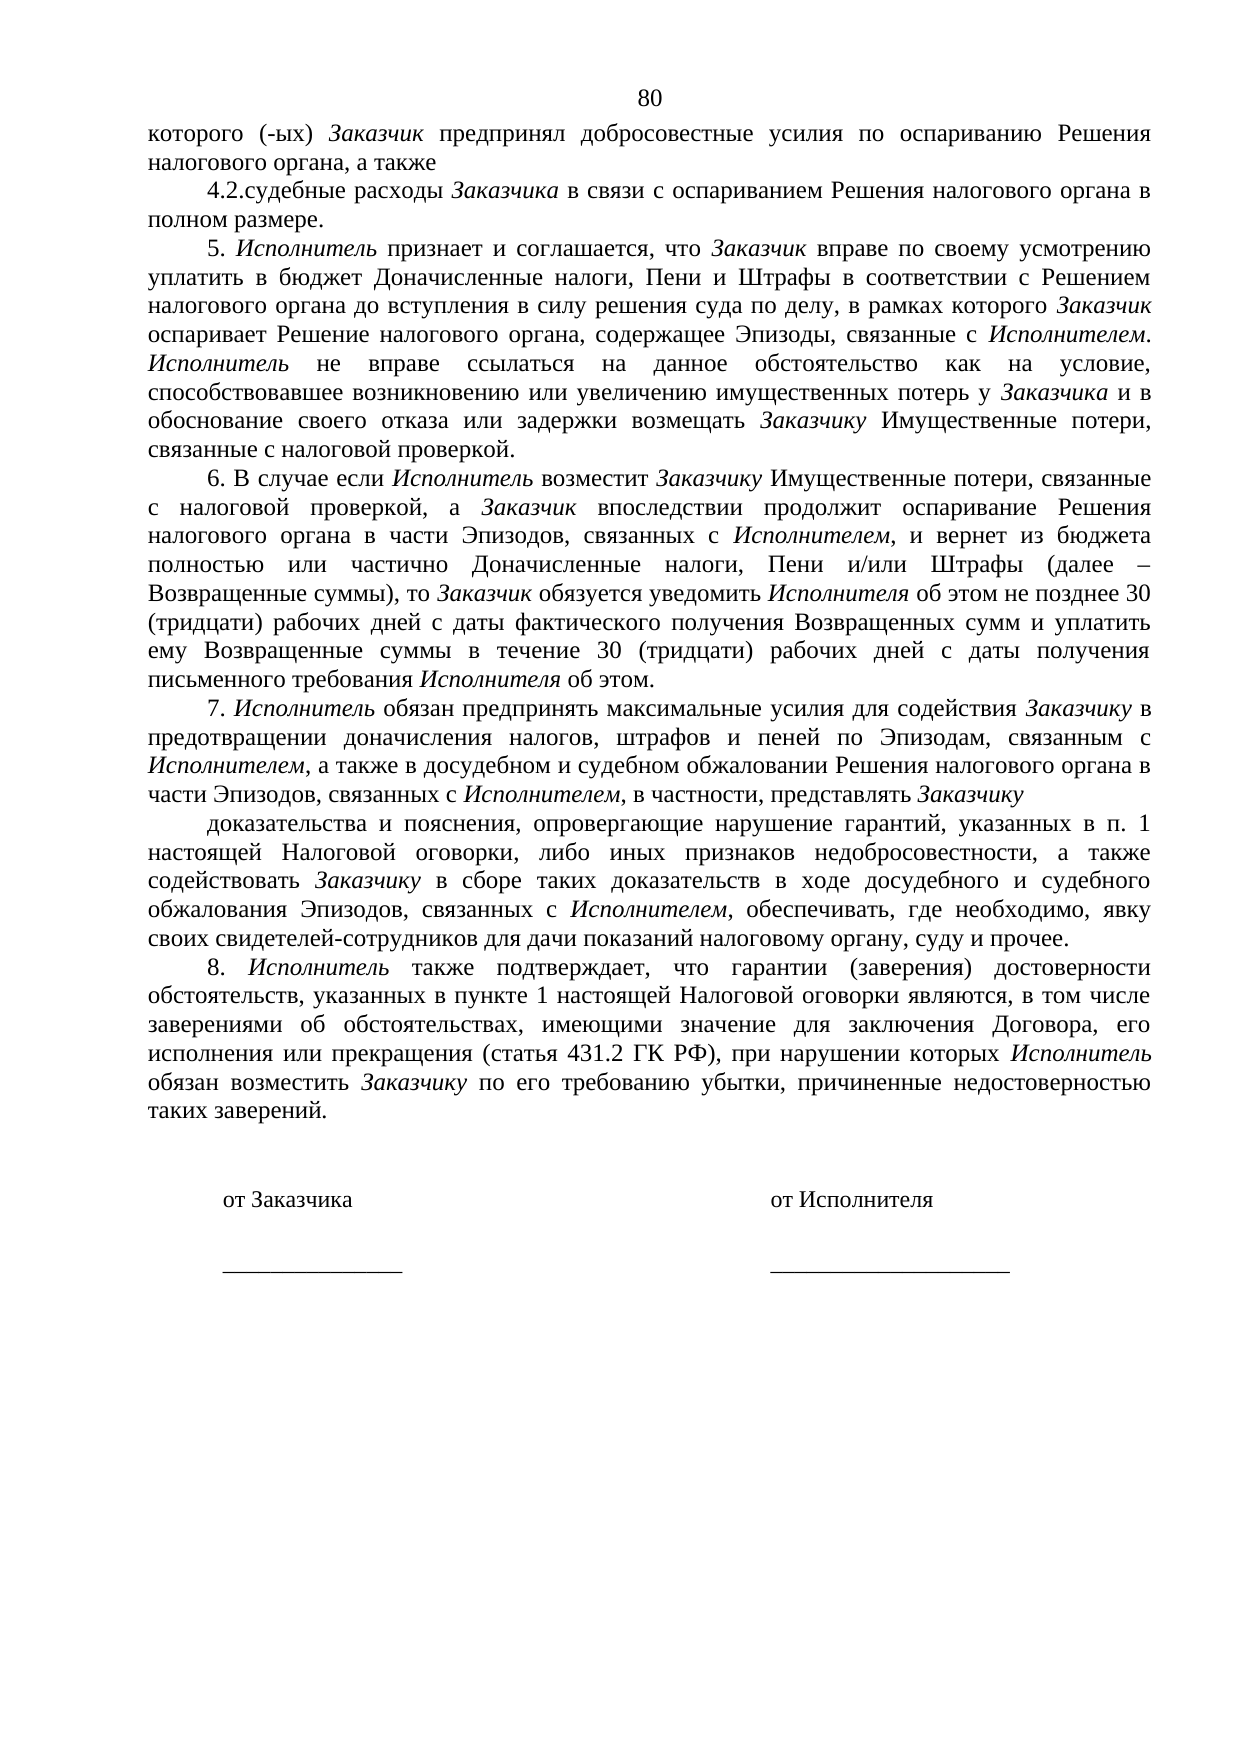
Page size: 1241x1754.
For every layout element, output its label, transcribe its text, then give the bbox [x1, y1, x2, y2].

text доказательства и пояснения, опровергающие нарушение гарантий, указанных в п. 1 настоящей Налоговой оговорки, либо иных признаков недобросовестности, а также содействовать Заказчику в сборе таких доказательств в ходе досудебного и судебного обжалования Эпизодов, связанных с Исполнителем, обеспечивать, где необходимо, явку своих свидетелей-сотрудников для дачи показаний налоговому органу, суду и прочее. [148, 808, 1152, 952]
text 6. В случае если Исполнитель возместит Заказчику Имущественные потери, связанные с налоговой проверкой, а Заказчик впоследствии продолжит оспаривание Решения налогового органа в части Эпизодов, связанных с Исполнителем, и вернет из бюджета полностью или частично Доначисленные налоги, Пени и/или Штрафы (далее – Возвращенные суммы), то Заказчик обязуется уведомить Исполнителя об этом не позднее 30 (тридцати) рабочих дней с даты фактического получения Возвращенных сумм и уплатить ему Возвращенные суммы в течение 30 (тридцати) рабочих дней с даты получения письменного требования Исполнителя об этом. [148, 463, 1152, 693]
text 8. Исполнитель также подтверждает, что гарантии (заверения) достоверности обстоятельств, указанных в пункте 1 настоящей Налоговой оговорки являются, в том числе заверениями об обстоятельствах, имеющими значение для заключения Договора, его исполнения или прекращения (статья 431.2 ГК РФ), при нарушении которых Исполнитель обязан возместить Заказчику по его требованию убытки, причиненные недостоверностью таких заверений. [148, 952, 1152, 1124]
text 5. Исполнитель признает и соглашается, что Заказчик вправе по своему усмотрению уплатить в бюджет Доначисленные налоги, Пени и Штрафы в соответствии с Решением налогового органа до вступления в силу решения суда по делу, в рамках которого Заказчик оспаривает Решение налогового органа, содержащее Эпизоды, связанные с Исполнителем. Исполнитель не вправе ссылаться на данное обстоятельство как на условие, способствовавшее возникновению или увеличению имущественных потерь у Заказчика и в обоснование своего отказа или задержки возмещать Заказчику Имущественные потери, связанные с налоговой проверкой. [148, 233, 1152, 463]
table_header от Заказчика _______________ [136, 1153, 685, 1280]
text 7. Исполнитель обязан предпринять максимальные усилия для содействия Заказчику в предотвращении доначисления налогов, штрафов и пеней по Эпизодам, связанным с Исполнителем, а также в досудебном и судебном обжаловании Решения налогового органа в части Эпизодов, связанных с Исполнителем, в частности, представлять Заказчику [148, 693, 1152, 808]
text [148, 118, 1152, 176]
text 4.2.судебные расходы Заказчика в связи с оспариванием Решения налогового органа в полном размере. [148, 176, 1152, 233]
table_header от Исполнителя ____________________ [685, 1153, 1173, 1280]
